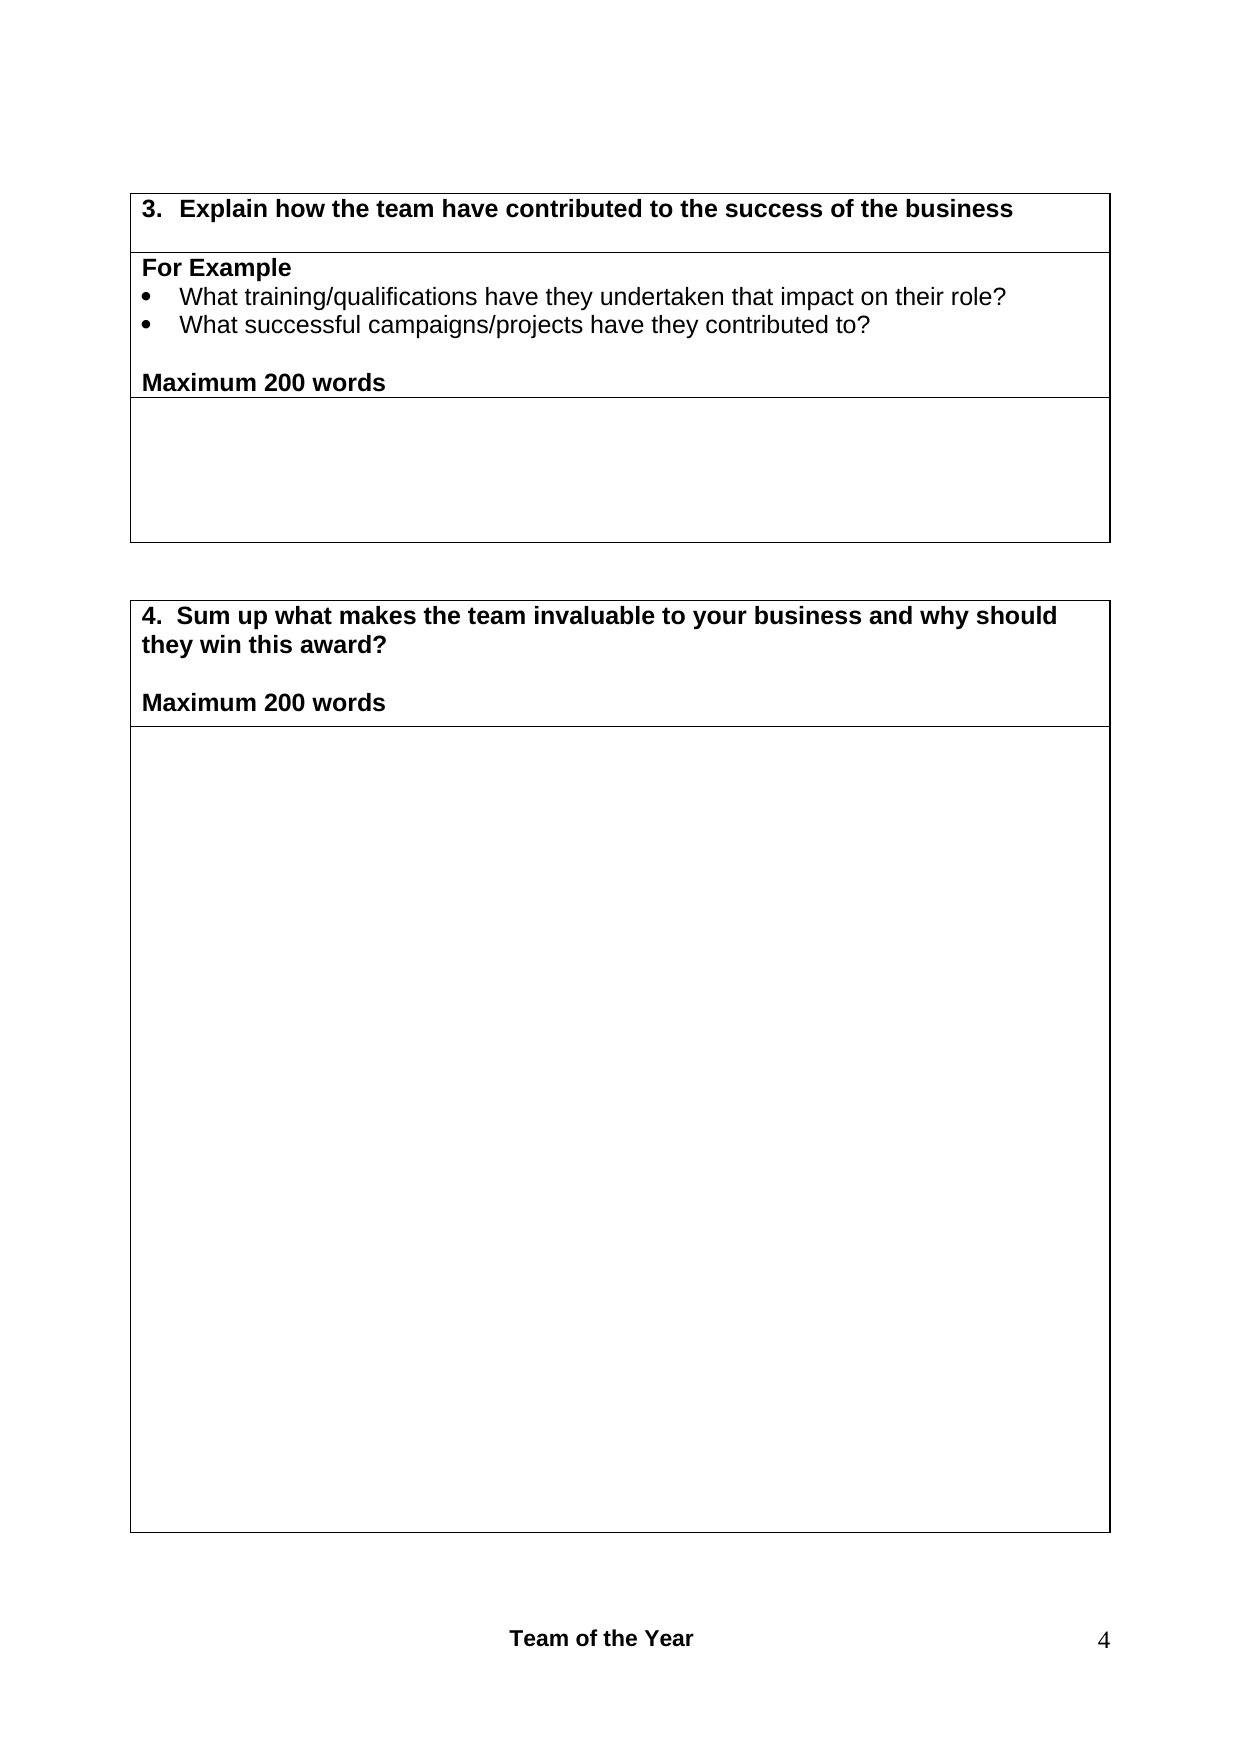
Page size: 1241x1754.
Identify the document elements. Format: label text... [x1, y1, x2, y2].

table_header Explain how the team have contributed to the success of the business [131, 194, 1109, 252]
table_header 4. Sum up what makes the team invaluable to your business and why should they win this award? Maximum 200 words [131, 601, 1109, 726]
table_cell [131, 398, 1109, 542]
table_cell For Example What training/qualifications have they undertaken that impact on their role? What successful campaigns/projects have they contributed to? Maximum 200 words [131, 253, 1109, 397]
table_cell [131, 727, 1109, 1532]
